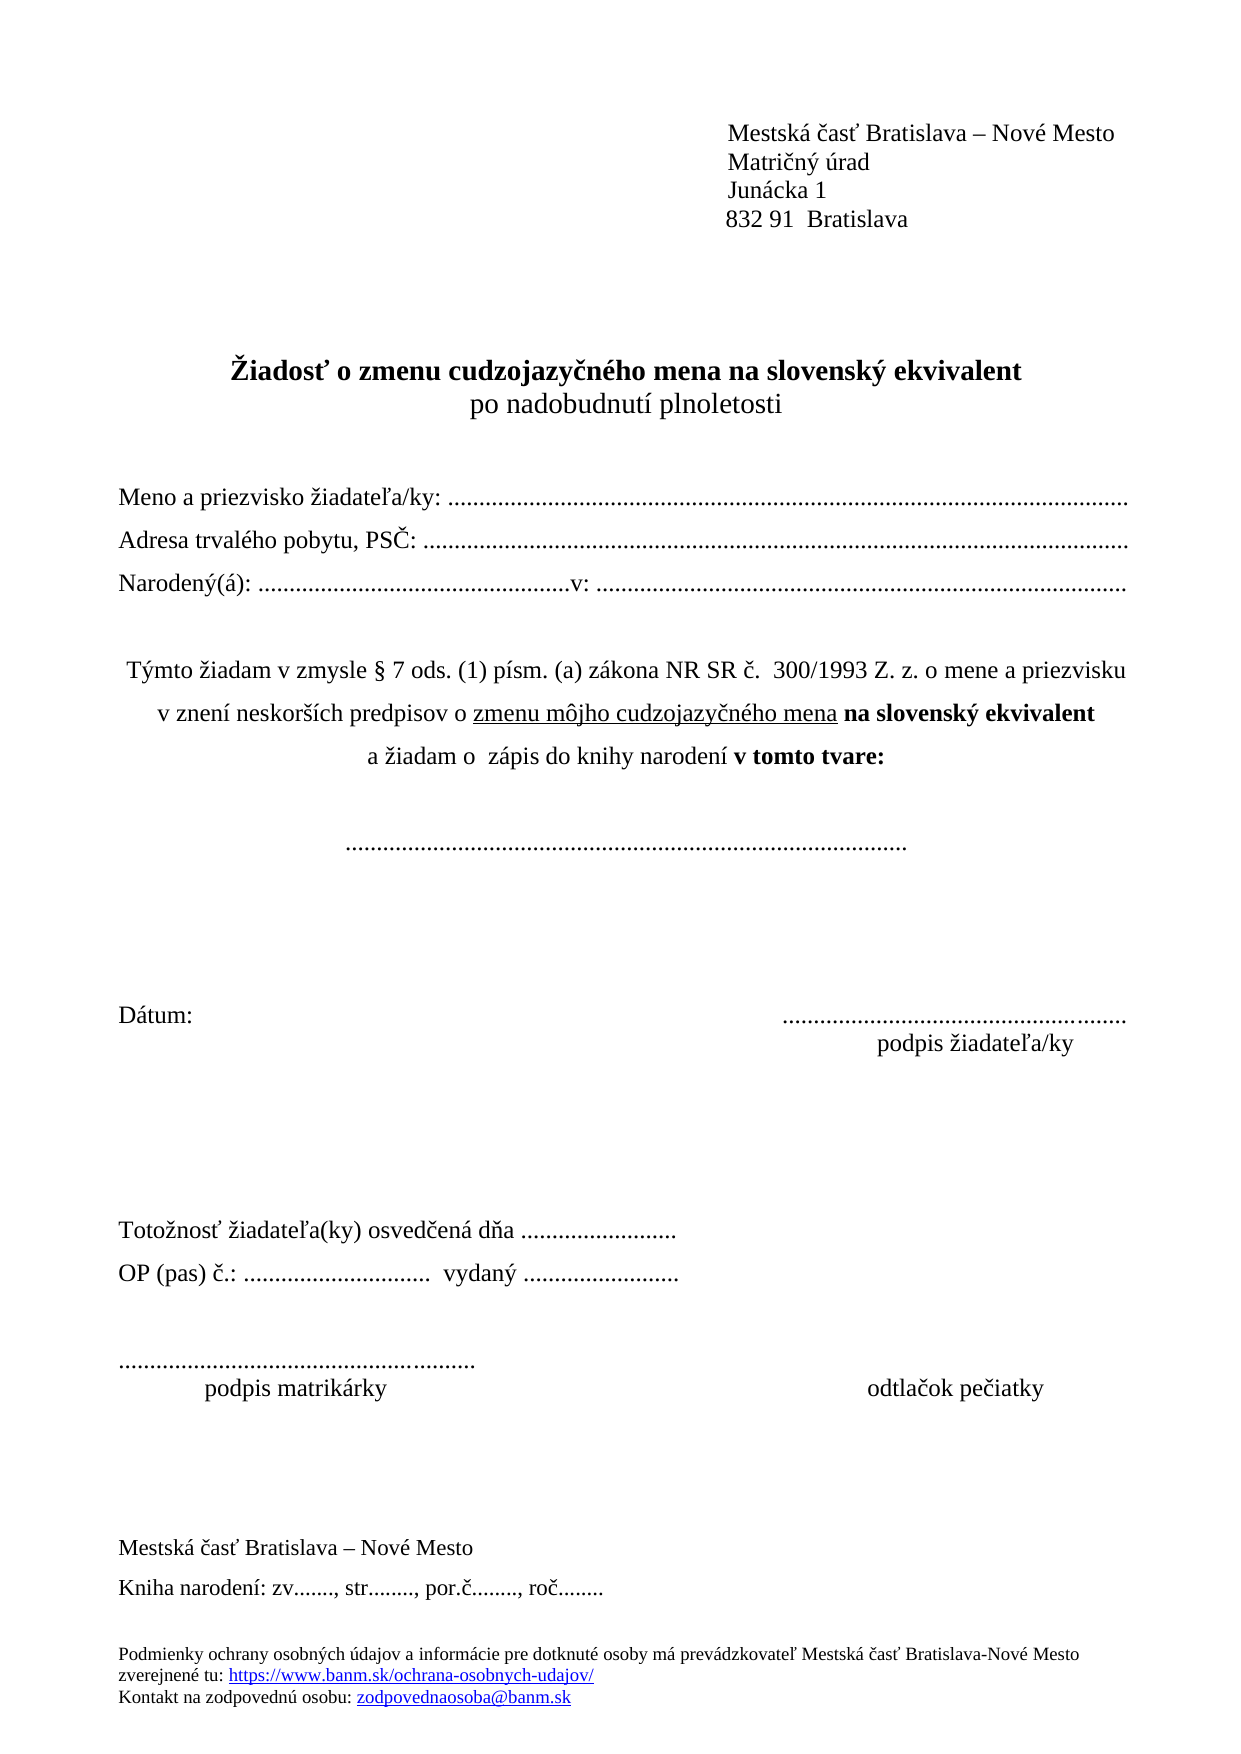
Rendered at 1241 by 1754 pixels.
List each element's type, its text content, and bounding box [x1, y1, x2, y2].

text OP (pas) č.: .............................. vydaný ......................... [118, 1258, 1134, 1287]
text ............................................... .......... podpis matrikárky odtlačok pečiatky [118, 1345, 1134, 1402]
text Meno a priezvisko žiadateľa/ky: ............................................................................................................. [118, 482, 1134, 511]
text Kniha narodení: zv......., str........, por.č........, roč........ [118, 1573, 1134, 1600]
text 832 91 Bratislava [118, 204, 1134, 233]
text Junácka 1 [118, 176, 1134, 204]
text podpis žiadateľa/ky [118, 1028, 1134, 1057]
text Týmto žiadam v zmysle § 7 ods. (1) písm. (a) zákona NR SR č. 300/1993 Z. z. o mene a priezvisku v znení neskorších predpisov o zmenu môjho cudzojazyčného mena na slovenský ekvivalent a žiadam o zápis do knihy narodení v tomto tvare: [118, 655, 1134, 770]
text Matričný úrad [118, 147, 1134, 176]
text Narodený(á): ..................................................v: ..................................................................................... [118, 568, 1134, 597]
text Mestská časť Bratislava – Nové Mesto [118, 1534, 1134, 1560]
text Dátum: ............................................... ........ [118, 1000, 1134, 1028]
text Mestská časť Bratislava – Nové Mesto [118, 118, 1134, 147]
text Adresa trvalého pobytu, PSČ: ................................................................................................................. [118, 525, 1134, 554]
text .......................................................................................... [118, 827, 1134, 856]
text Žiadosť o zmenu cudzojazyčného mena na slovenský ekvivalent [118, 353, 1134, 386]
text po nadobudnutí plnoletosti [118, 386, 1134, 420]
text Totožnosť žiadateľa(ky) osvedčená dňa ......................... [118, 1215, 1134, 1244]
